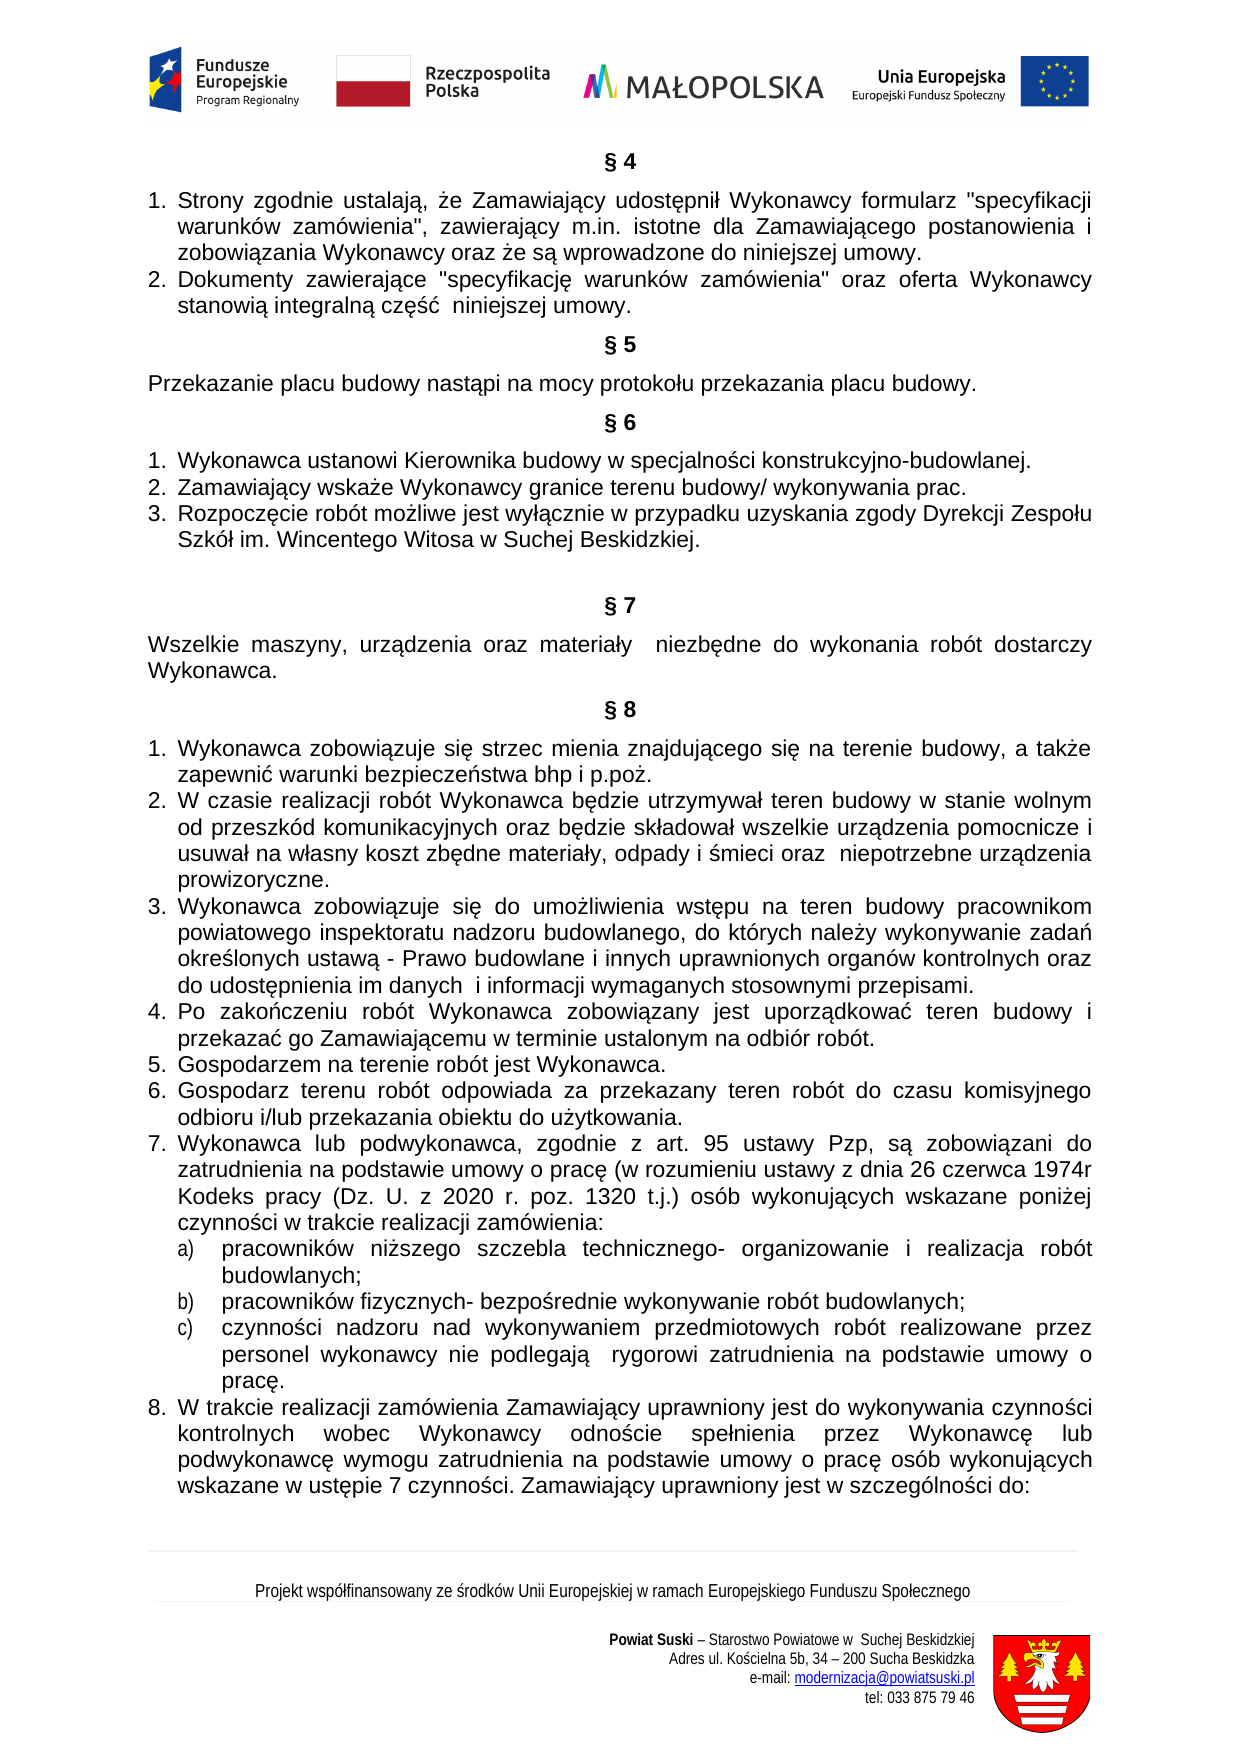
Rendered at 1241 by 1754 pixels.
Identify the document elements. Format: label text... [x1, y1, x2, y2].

list Wykonawca zobowiązuje się do umożliwienia wstępu na teren budowy pracownikom powiatowego inspektoratu nadzoru budowlanego, do których należy wykonywanie zadań określonych ustawą - Prawo budowlane i innych uprawnionych organów kontrolnych oraz do udostępnienia im danych i informacji wymaganych stosownymi przepisami. [148, 893, 1093, 998]
text Przekazanie placu budowy nastąpi na mocy protokołu przekazania placu budowy. [148, 370, 1093, 396]
picture [148, 41, 1088, 126]
text § 6 [148, 408, 1093, 435]
text § 5 [148, 331, 1093, 357]
list Gospodarz terenu robót odpowiada za przekazany teren robót do czasu komisyjnego odbioru i/lub przekazania obiektu do użytkowania. [148, 1077, 1093, 1130]
list Wykonawca ustanowi Kierownika budowy w specjalności konstrukcyjno-budowlanej. [148, 447, 1093, 474]
list Wykonawca zobowiązuje się strzec mienia znajdującego się na terenie budowy, a także zapewnić warunki bezpieczeństwa bhp i p.poż. [148, 734, 1093, 787]
list Dokumenty zawierające "specyfikację warunków zamówienia" oraz oferta Wykonawcy stanowią integralną część niniejszej umowy. [148, 266, 1093, 318]
list czynności nadzoru nad wykonywaniem przedmiotowych robót realizowane przez personel wykonawcy nie podlegają rygorowi zatrudnienia na podstawie umowy o pracę. [177, 1314, 1093, 1393]
picture [993, 1635, 1091, 1733]
text § 4 [148, 148, 1093, 174]
list Po zakończeniu robót Wykonawca zobowiązany jest uporządkować teren budowy i przekazać go Zamawiającemu w terminie ustalonym na odbiór robót. [148, 998, 1093, 1051]
list pracowników fizycznych- bezpośrednie wykonywanie robót budowlanych; [177, 1288, 1093, 1314]
list Gospodarzem na terenie robót jest Wykonawca. [148, 1051, 1093, 1077]
list Strony zgodnie ustalają, że Zamawiający udostępnił Wykonawcy formularz "specyfikacji warunków zamówienia", zawierający m.in. istotne dla Zamawiającego postanowienia i zobowiązania Wykonawcy oraz że są wprowadzone do niniejszej umowy. [148, 187, 1093, 266]
list W czasie realizacji robót Wykonawca będzie utrzymywał teren budowy w stanie wolnym od przeszkód komunikacyjnych oraz będzie składował wszelkie urządzenia pomocnicze i usuwał na własny koszt zbędne materiały, odpady i śmieci oraz niepotrzebne urządzenia prowizoryczne. [148, 787, 1093, 893]
list Wykonawca lub podwykonawca, zgodnie z art. 95 ustawy Pzp, są zobowiązani do zatrudnienia na podstawie umowy o pracę (w rozumieniu ustawy z dnia 26 czerwca 1974r Kodeks pracy (Dz. U. z 2020 r. poz. 1320 t.j.) osób wykonujących wskazane poniżej czynności w trakcie realizacji zamówienia: [148, 1130, 1093, 1235]
text § 7 [148, 592, 1093, 618]
list Rozpoczęcie robót możliwe jest wyłącznie w przypadku uzyskania zgody Dyrekcji Zespołu Szkół im. Wincentego Witosa w Suchej Beskidzkiej. [148, 500, 1093, 553]
text Wszelkie maszyny, urządzenia oraz materiały niezbędne do wykonania robót dostarczy Wykonawca. [148, 631, 1093, 683]
list Zamawiający wskaże Wykonawcy granice terenu budowy/ wykonywania prac. [148, 474, 1093, 500]
list W trakcie realizacji zamówienia Zamawiający uprawniony jest do wykonywania czynności kontrolnych wobec Wykonawcy odnoście spełnienia przez Wykonawcę lub podwykonawcę wymogu zatrudnienia na podstawie umowy o pracę osób wykonujących wskazane w ustępie 7 czynności. Zamawiający uprawniony jest w szczególności do: [148, 1393, 1093, 1499]
text § 8 [148, 696, 1093, 722]
list pracowników niższego szczebla technicznego- organizowanie i realizacja robót budowlanych; [177, 1235, 1093, 1288]
